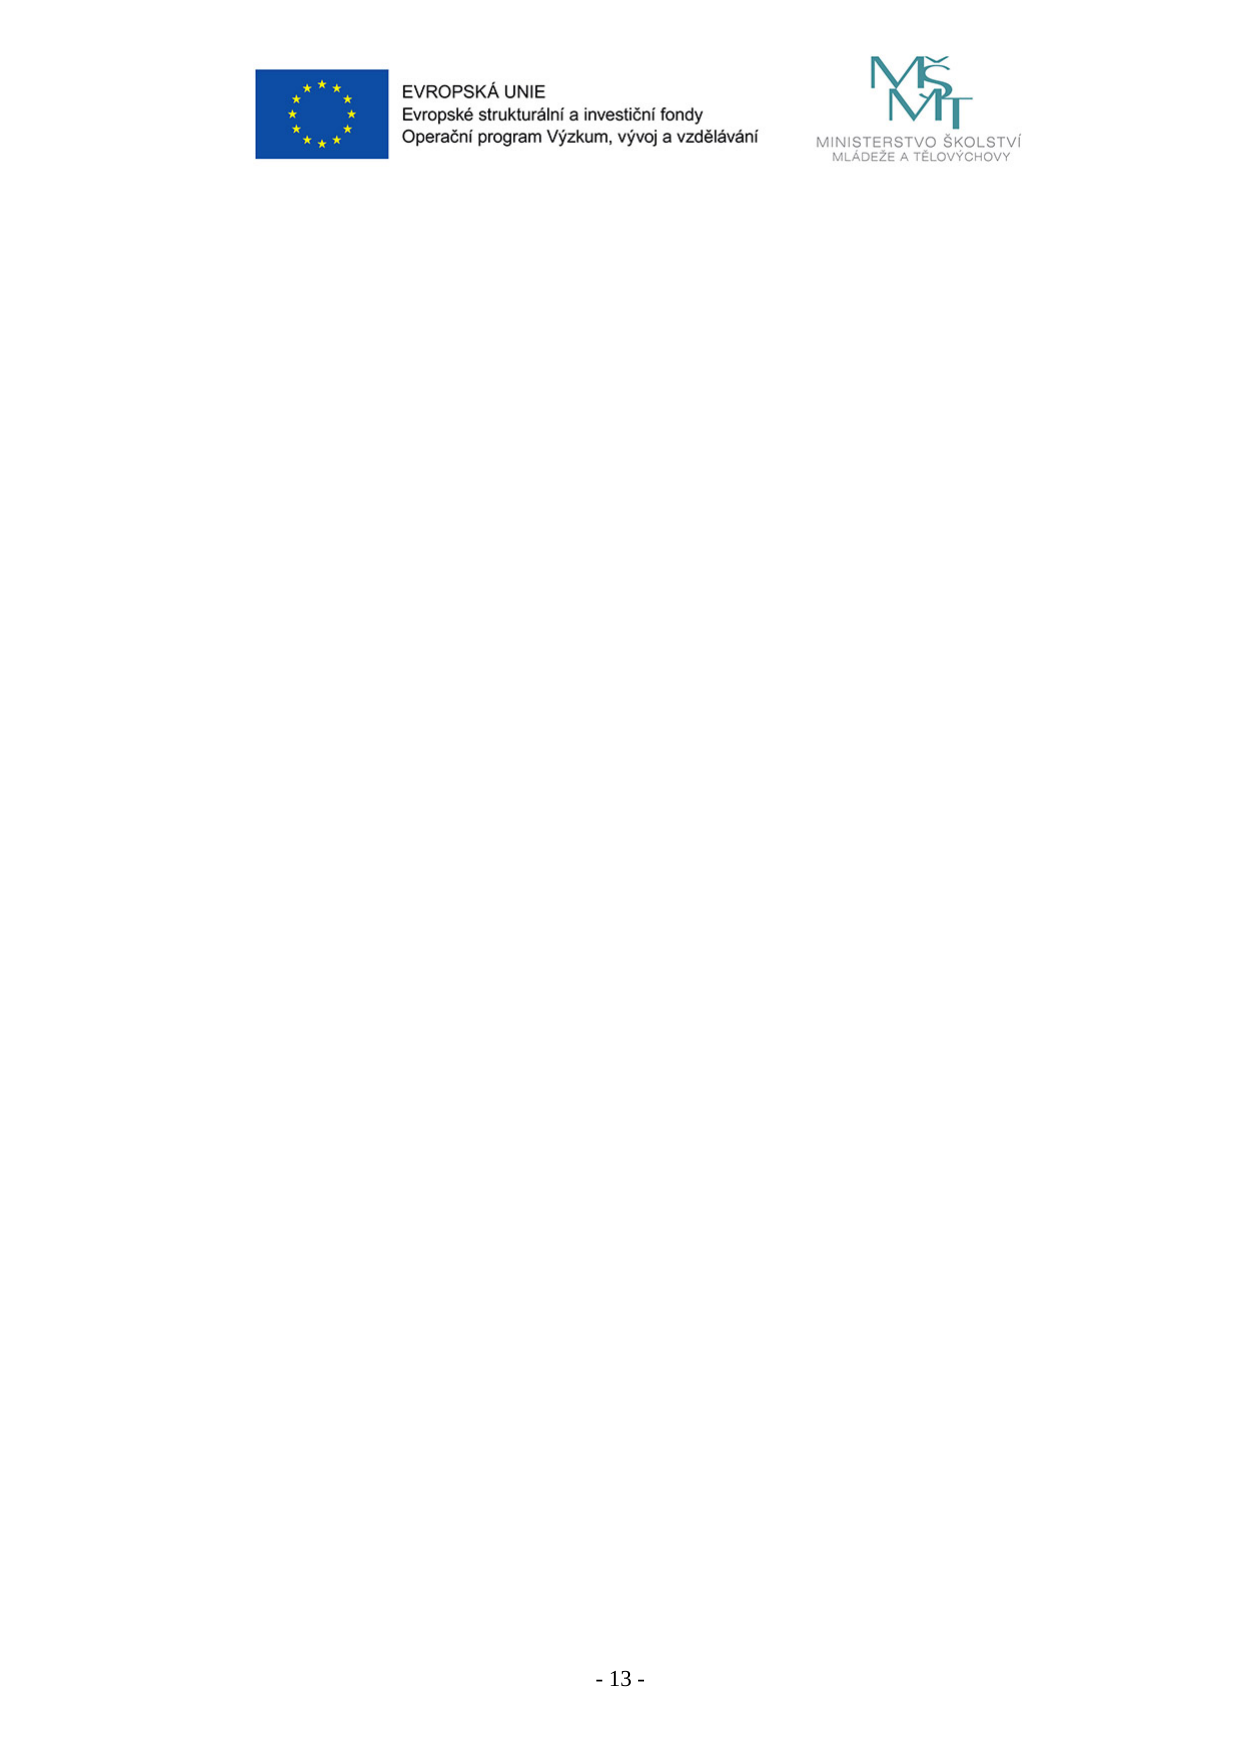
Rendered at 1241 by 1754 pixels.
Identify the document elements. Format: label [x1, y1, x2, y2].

picture [237, 46, 1038, 181]
